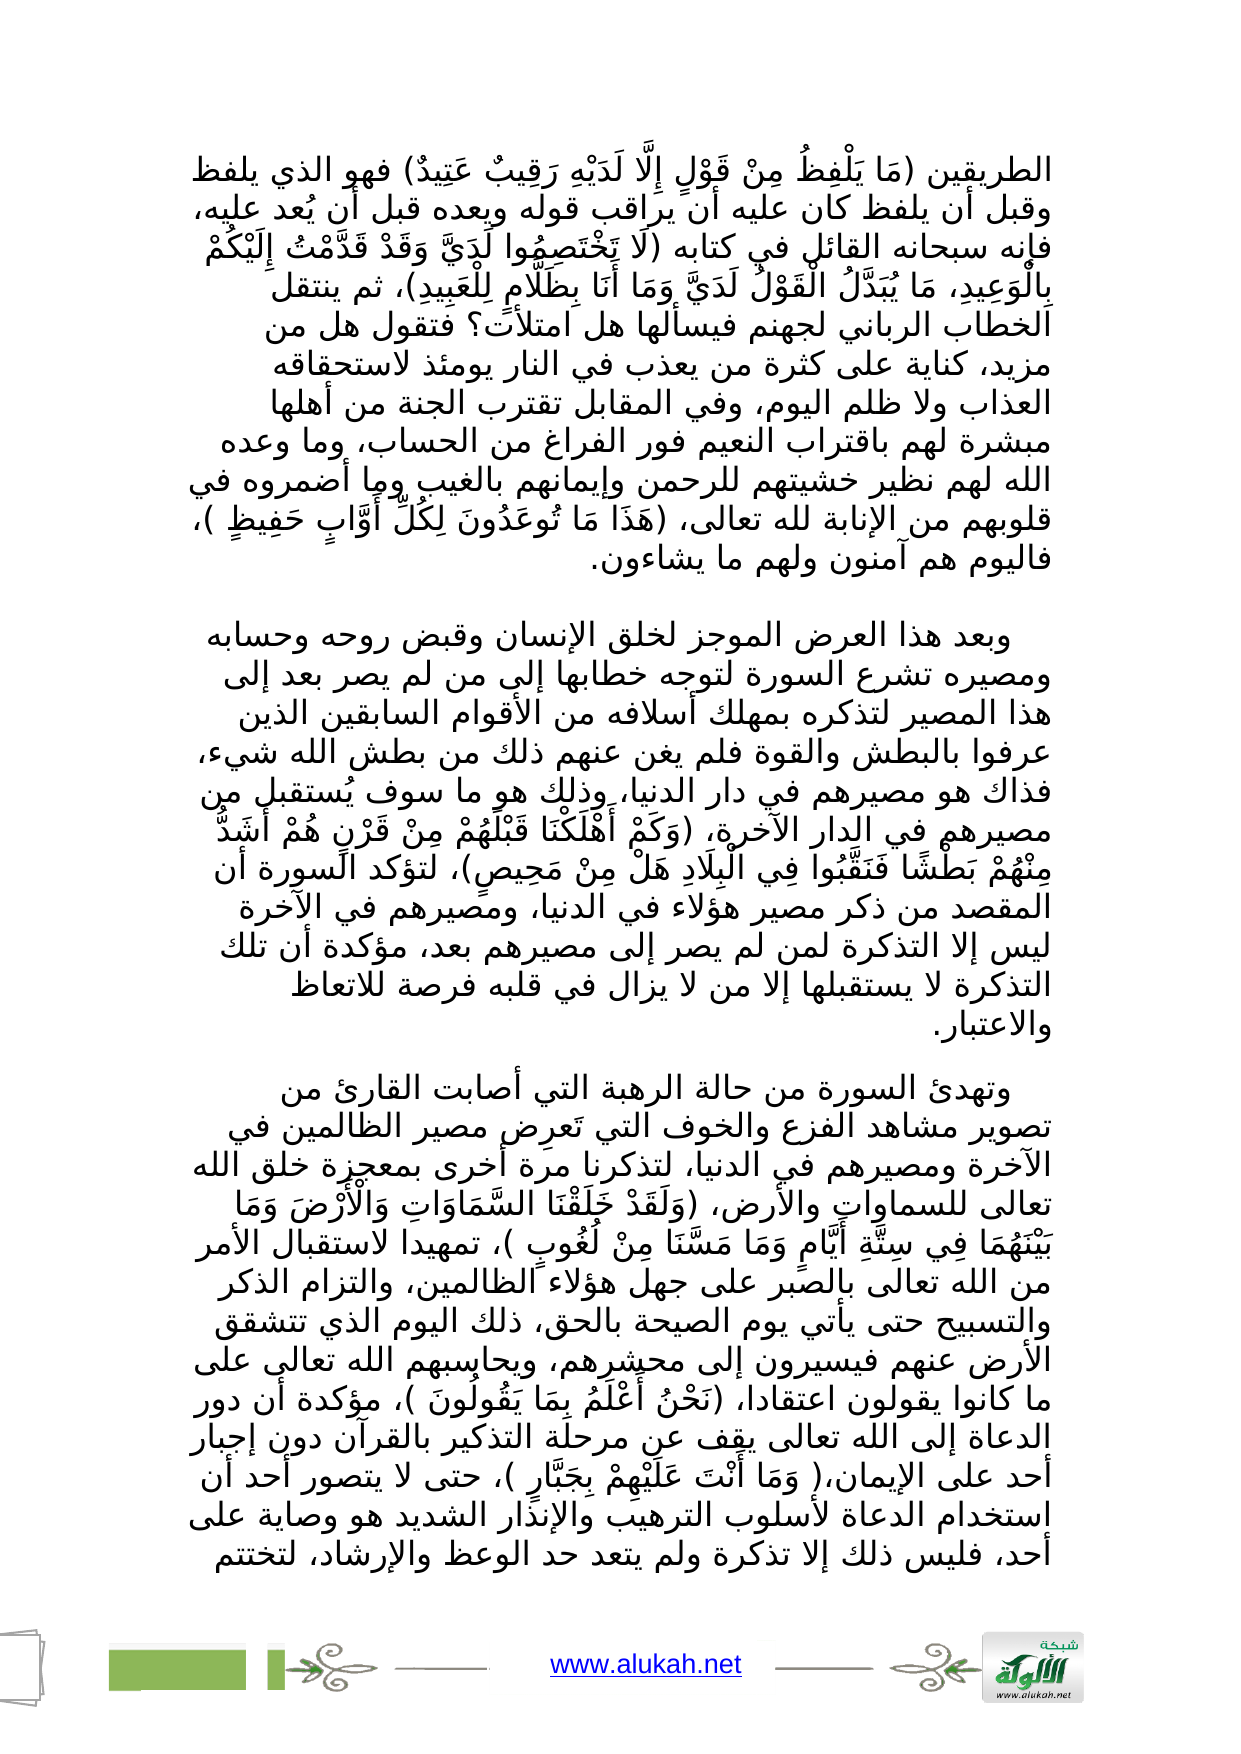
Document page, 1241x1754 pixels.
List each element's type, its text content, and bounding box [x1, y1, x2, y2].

text وبعد هذا العرض الموجز لخلق الإنسان وقبض روحه وحسابه ومصيره تشرع السورة لتوجه خطابها إلى من لم يصر بعد إلى هذا المصير لتذكره بمهلك أسلافه من الأقوام السابقين الذين عرفوا بالبطش والقوة فلم يغن عنهم ذلك من بطش الله شيء، فذاك هو مصيرهم في دار الدنيا، وذلك هو ما سوف يُستقبل من مصيرهم في الدار الآخرة، (وَكَمْ أَهْلَكْنَا قَبْلَهُمْ مِنْ قَرْنٍ هُمْ أَشَدُّ مِنْهُمْ بَطْشًا فَنَقَّبُوا فِي الْبِلَادِ هَلْ مِنْ مَحِيصٍ)، لتؤكد السورة أن المقصد من ذكر مصير هؤلاء في الدنيا، ومصيرهم في الآخرة ليس إلا التذكرة لمن لم يصر إلى مصيرهم بعد، مؤكدة أن تلك التذكرة لا يستقبلها إلا من لا يزال في قلبه فرصة للاتعاظ والاعتبار. [187, 616, 1053, 1043]
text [187, 1068, 1053, 1573]
picture [108, 1628, 1113, 1718]
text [187, 150, 1053, 577]
